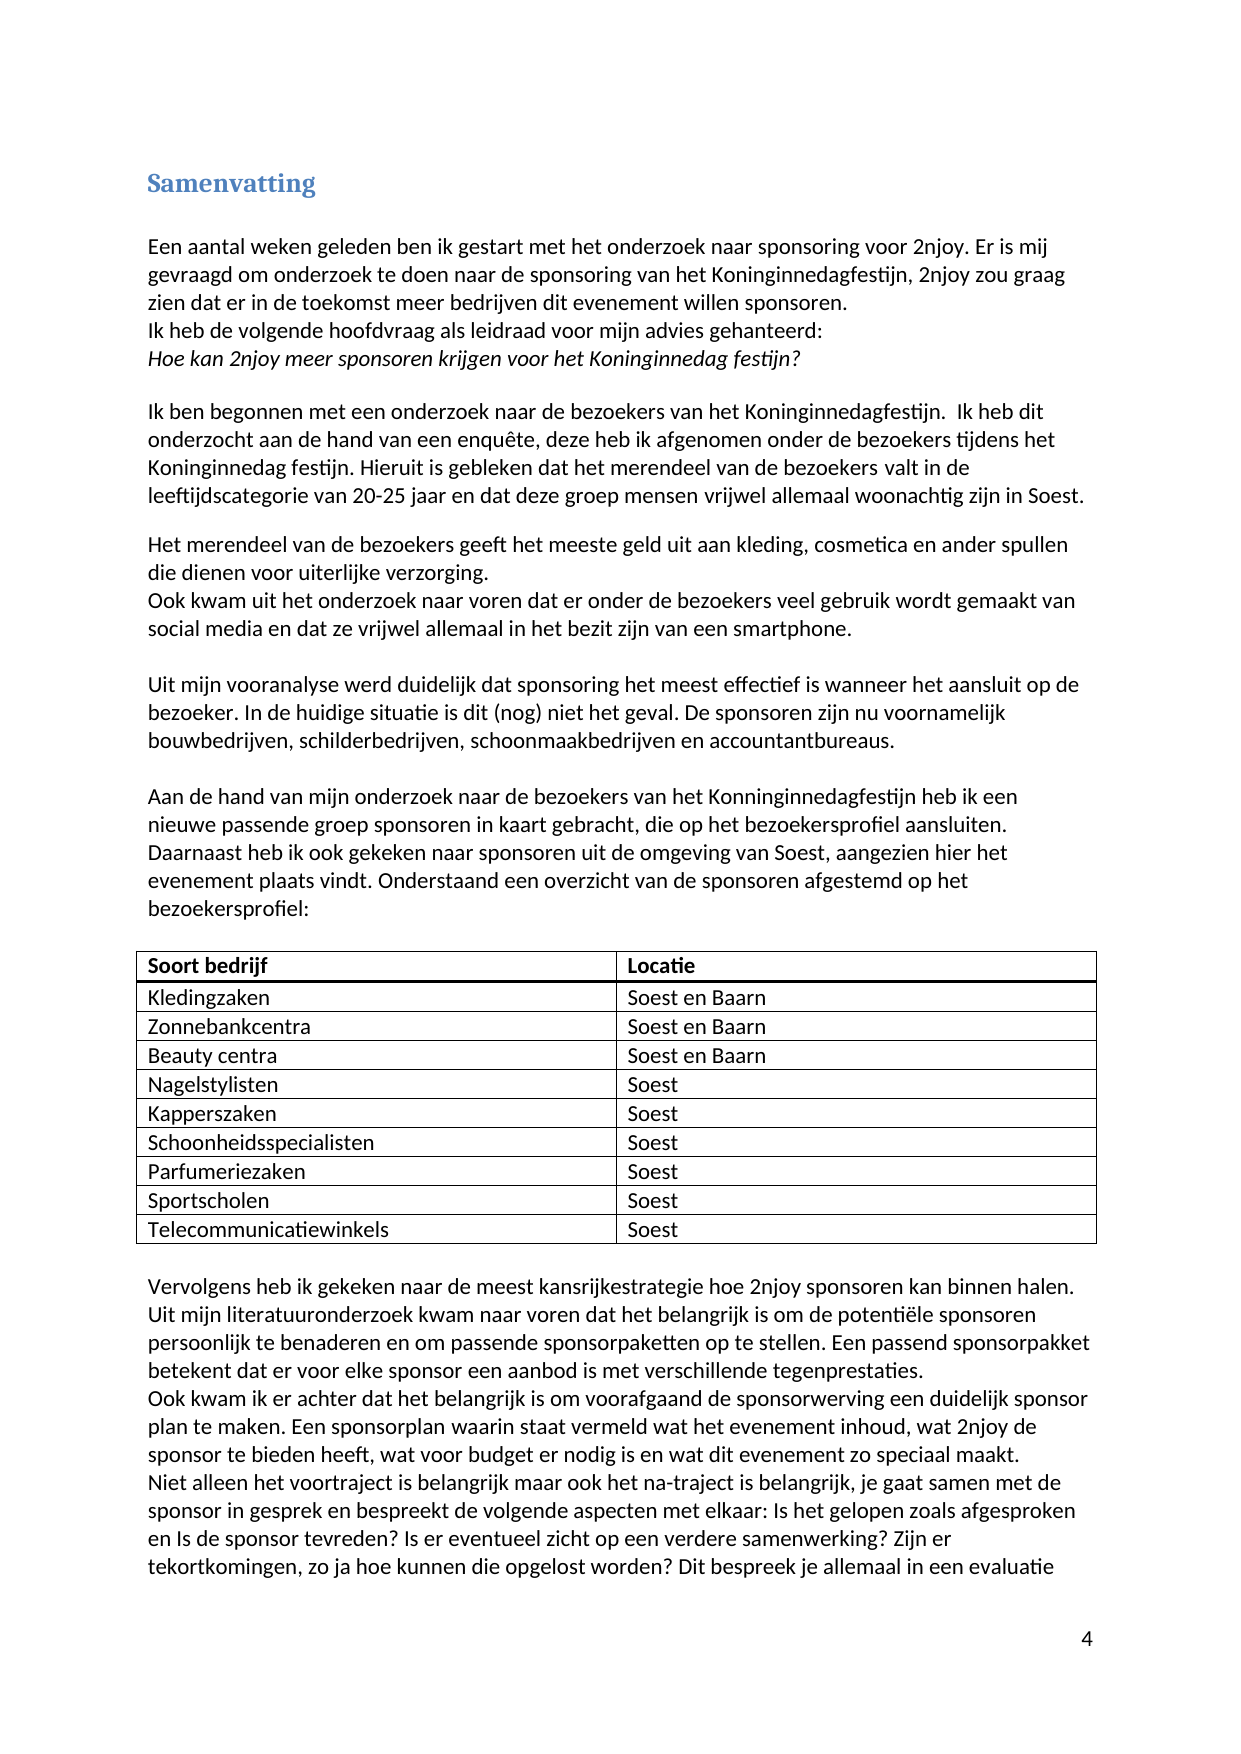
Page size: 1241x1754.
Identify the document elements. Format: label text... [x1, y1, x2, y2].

text Ik ben begonnen met een onderzoek naar de bezoekers van het Koninginnedagfestijn. Ik heb dit onderzocht aan de hand van een enquête, deze heb ik afgenomen onder de bezoekers tijdens het Koninginnedag festijn. Hieruit is gebleken dat het merendeel van de bezoekers valt in de leeftijdscategorie van 20-25 jaar en dat deze groep mensen vrijwel allemaal woonachtig zijn in Soest. [148, 397, 1093, 509]
text Aan de hand van mijn onderzoek naar de bezoekers van het Konninginnedagfestijn heb ik een nieuwe passende groep sponsoren in kaart gebracht, die op het bezoekersprofiel aansluiten. Daarnaast heb ik ook gekeken naar sponsoren uit de omgeving van Soest, aangezien hier het evenement plaats vindt. Onderstaand een overzicht van de sponsoren afgestemd op het bezoekersprofiel: [148, 782, 1093, 922]
text Vervolgens heb ik gekeken naar de meest kansrijkestrategie hoe 2njoy sponsoren kan binnen halen. Uit mijn literatuuronderzoek kwam naar voren dat het belangrijk is om de potentiële sponsoren persoonlijk te benaderen en om passende sponsorpaketten op te stellen. Een passend sponsorpakket betekent dat er voor elke sponsor een aanbod is met verschillende tegenprestaties. [148, 1272, 1093, 1384]
table_cell Parfumeriezaken [137, 1157, 616, 1185]
text Ook kwam ik er achter dat het belangrijk is om voorafgaand de sponsorwerving een duidelijk sponsor plan te maken. Een sponsorplan waarin staat vermeld wat het evenement inhoud, wat 2njoy de sponsor te bieden heeft, wat voor budget er nodig is en wat dit evenement zo speciaal maakt. [148, 1384, 1093, 1468]
table_cell Soest en Baarn [617, 1012, 1096, 1040]
table_header Soort bedrijf [137, 952, 616, 979]
table_cell Soest [617, 1186, 1096, 1214]
table_cell Soest [617, 1157, 1096, 1185]
text Het merendeel van de bezoekers geeft het meeste geld uit aan kleding, cosmetica en ander spullen die dienen voor uiterlijke verzorging. [148, 530, 1093, 586]
text Een aantal weken geleden ben ik gestart met het onderzoek naar sponsoring voor 2njoy. Er is mij gevraagd om onderzoek te doen naar de sponsoring van het Koninginnedagfestijn, 2njoy zou graag zien dat er in de toekomst meer bedrijven dit evenement willen sponsoren. [148, 232, 1093, 316]
table_cell Sportscholen [137, 1186, 616, 1214]
table_cell Telecommunicatiewinkels [137, 1215, 616, 1243]
table_cell Soest [617, 1128, 1096, 1156]
text Hoe kan 2njoy meer sponsoren krijgen voor het Koninginnedag festijn? [148, 344, 1093, 372]
table_cell Kledingzaken [137, 983, 616, 1011]
table_cell Zonnebankcentra [137, 1012, 616, 1040]
table_header Locatie [617, 952, 1096, 979]
table_cell Nagelstylisten [137, 1070, 616, 1098]
subtitle Samenvatting [148, 168, 1093, 199]
table_cell Soest en Baarn [617, 1041, 1096, 1069]
text Ik heb de volgende hoofdvraag als leidraad voor mijn advies gehanteerd: [148, 316, 1093, 344]
table_cell Kapperszaken [137, 1099, 616, 1127]
table_cell Beauty centra [137, 1041, 616, 1069]
table_cell Soest [617, 1099, 1096, 1127]
table_cell Soest [617, 1215, 1096, 1243]
table_cell Soest [617, 1070, 1096, 1098]
table_cell Schoonheidsspecialisten [137, 1128, 616, 1156]
table_cell Soest en Baarn [617, 983, 1096, 1011]
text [148, 1468, 1093, 1581]
text Uit mijn vooranalyse werd duidelijk dat sponsoring het meest effectief is wanneer het aansluit op de bezoeker. In de huidige situatie is dit (nog) niet het geval. De sponsoren zijn nu voornamelijk bouwbedrijven, schilderbedrijven, schoonmaakbedrijven en accountantbureaus. [148, 670, 1093, 754]
text Ook kwam uit het onderzoek naar voren dat er onder de bezoekers veel gebruik wordt gemaakt van social media en dat ze vrijwel allemaal in het bezit zijn van een smartphone. [148, 586, 1093, 642]
